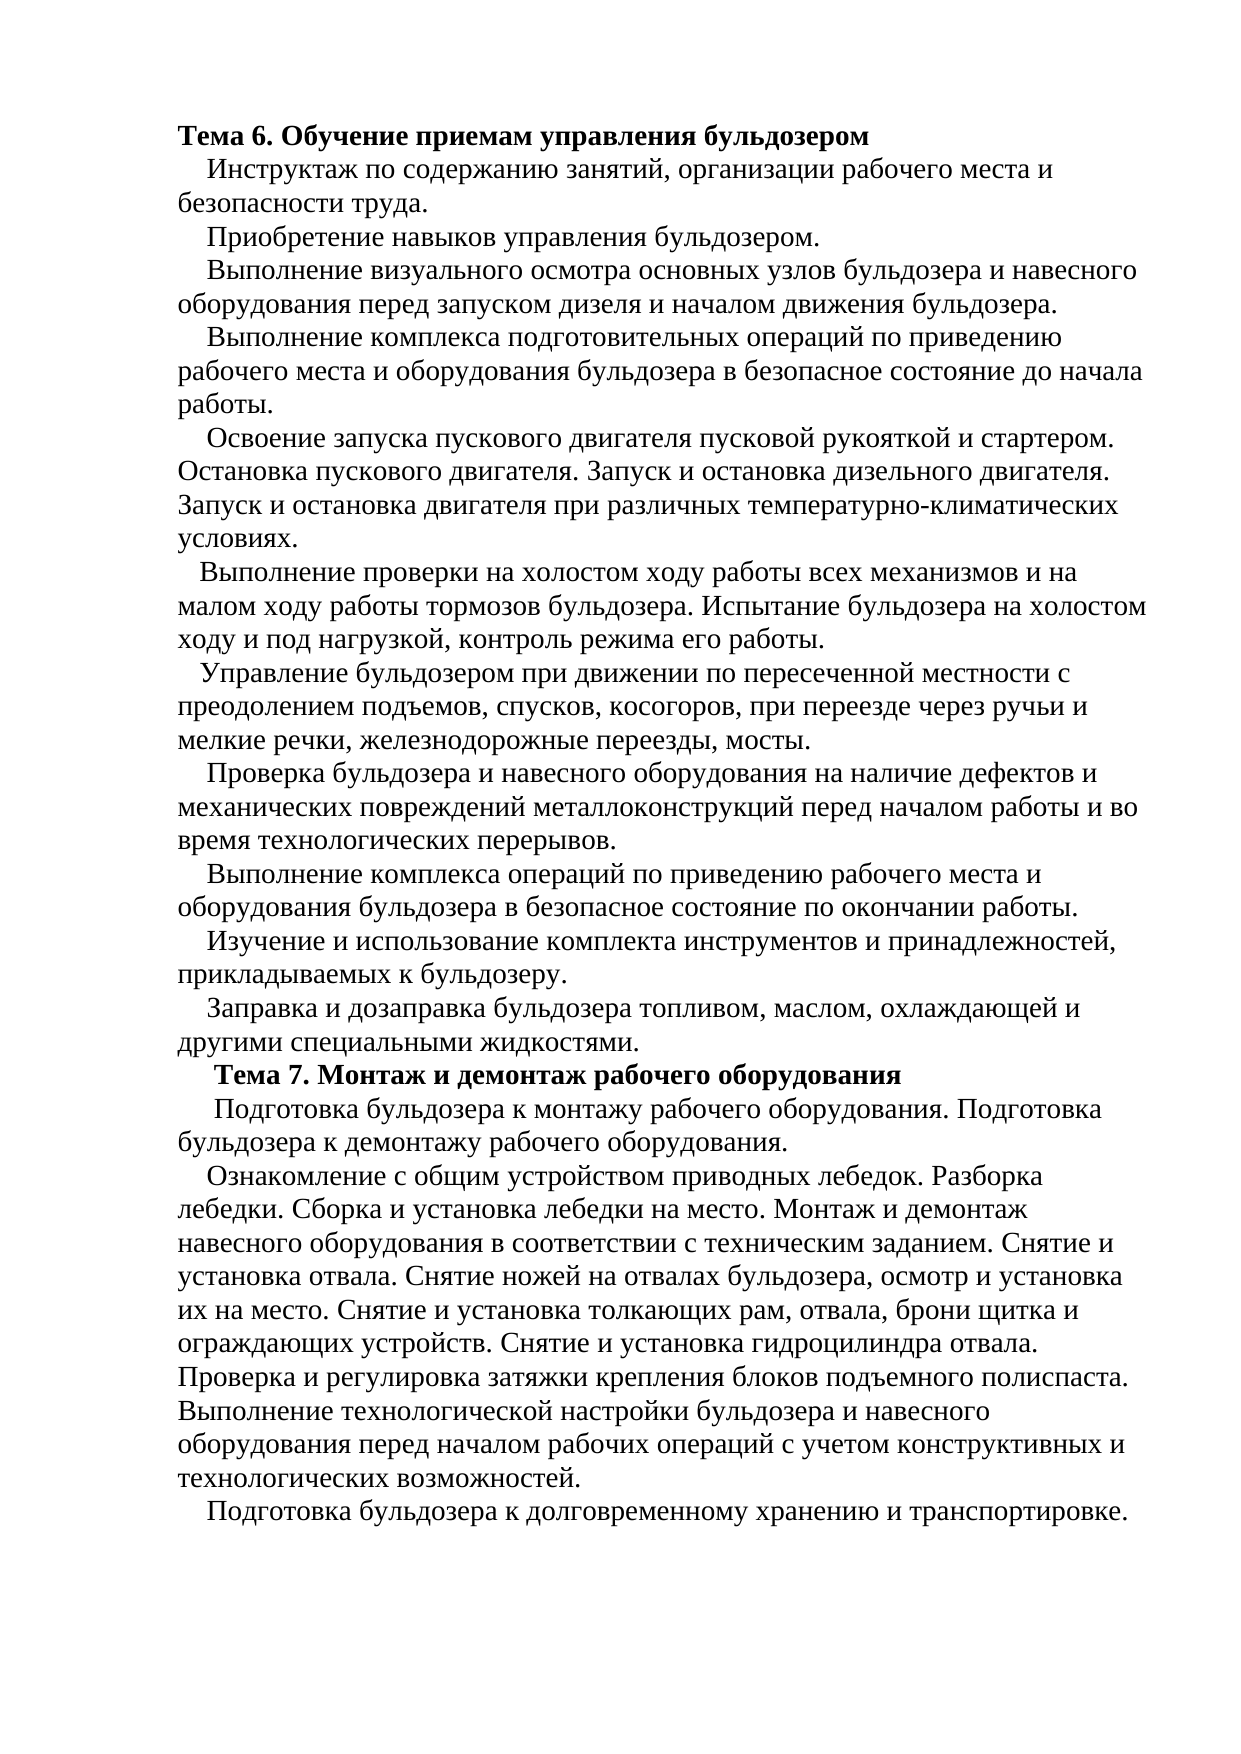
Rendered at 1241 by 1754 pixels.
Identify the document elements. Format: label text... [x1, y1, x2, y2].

text Заправка и дозаправка бульдозера топливом, маслом, охлаждающей и [177, 990, 1152, 1024]
text Освоение запуска пускового двигателя пусковой рукояткой и стартером. Остановка пускового двигателя. Запуск и остановка дизельного двигателя. Запуск и остановка двигателя при различных температурно-климатических условиях. [177, 420, 1152, 554]
text Выполнение комплекса подготовительных операций по приведению рабочего места и оборудования бульдозера в безопасное состояние до начала работы. [177, 319, 1152, 420]
text Инструктаж по содержанию занятий, организации рабочего места и безопасности труда. [177, 152, 1152, 219]
text Подготовка бульдозера к монтажу рабочего оборудования. Подготовка бульдозера к демонтажу рабочего оборудования. [177, 1091, 1152, 1158]
text Тема 7. Монтаж и демонтаж рабочего оборудования [177, 1057, 1152, 1091]
text Выполнение визуального осмотра основных узлов бульдозера и навесного оборудования перед запуском дизеля и началом движения бульдозера. [177, 252, 1152, 319]
text Выполнение комплекса операций по приведению рабочего места и оборудования бульдозера в безопасное состояние по окончании работы. [177, 856, 1152, 923]
text Тема 6. Обучение приемам управления бульдозером [177, 118, 1152, 152]
text другими специальными жидкостями. [177, 1024, 1152, 1057]
text Управление бульдозером при движении по пересеченной местности с преодолением подъемов, спусков, косогоров, при переезде через ручьи и мелкие речки, железнодорожные переезды, мосты. [177, 655, 1152, 755]
text Изучение и использование комплекта инструментов и принадлежностей, прикладываемых к бульдозеру. [177, 923, 1152, 990]
text Подготовка бульдозера к долговременному хранению и транспортировке. [177, 1493, 1152, 1527]
text Выполнение проверки на холостом ходу работы всех механизмов и на малом ходу работы тормозов бульдозера. Испытание бульдозера на холостом ходу и под нагрузкой, контроль режима его работы. [177, 554, 1152, 655]
text Приобретение навыков управления бульдозером. [177, 219, 1152, 252]
text Ознакомление с общим устройством приводных лебедок. Разборка лебедки. Сборка и установка лебедки на место. Монтаж и демонтаж навесного оборудования в соответствии с техническим заданием. Снятие и установка отвала. Снятие ножей на отвалах бульдозера, осмотр и установка их на место. Снятие и установка толкающих рам, отвала, брони щитка и ограждающих устройств. Снятие и установка гидроцилиндра отвала. Проверка и регулировка затяжки крепления блоков подъемного полиспаста. Выполнение технологической настройки бульдозера и навесного оборудования перед началом рабочих операций с учетом конструктивных и технологических возможностей. [177, 1158, 1152, 1493]
text Проверка бульдозера и навесного оборудования на наличие дефектов и механических повреждений металлоконструкций перед началом работы и во время технологических перерывов. [177, 755, 1152, 856]
